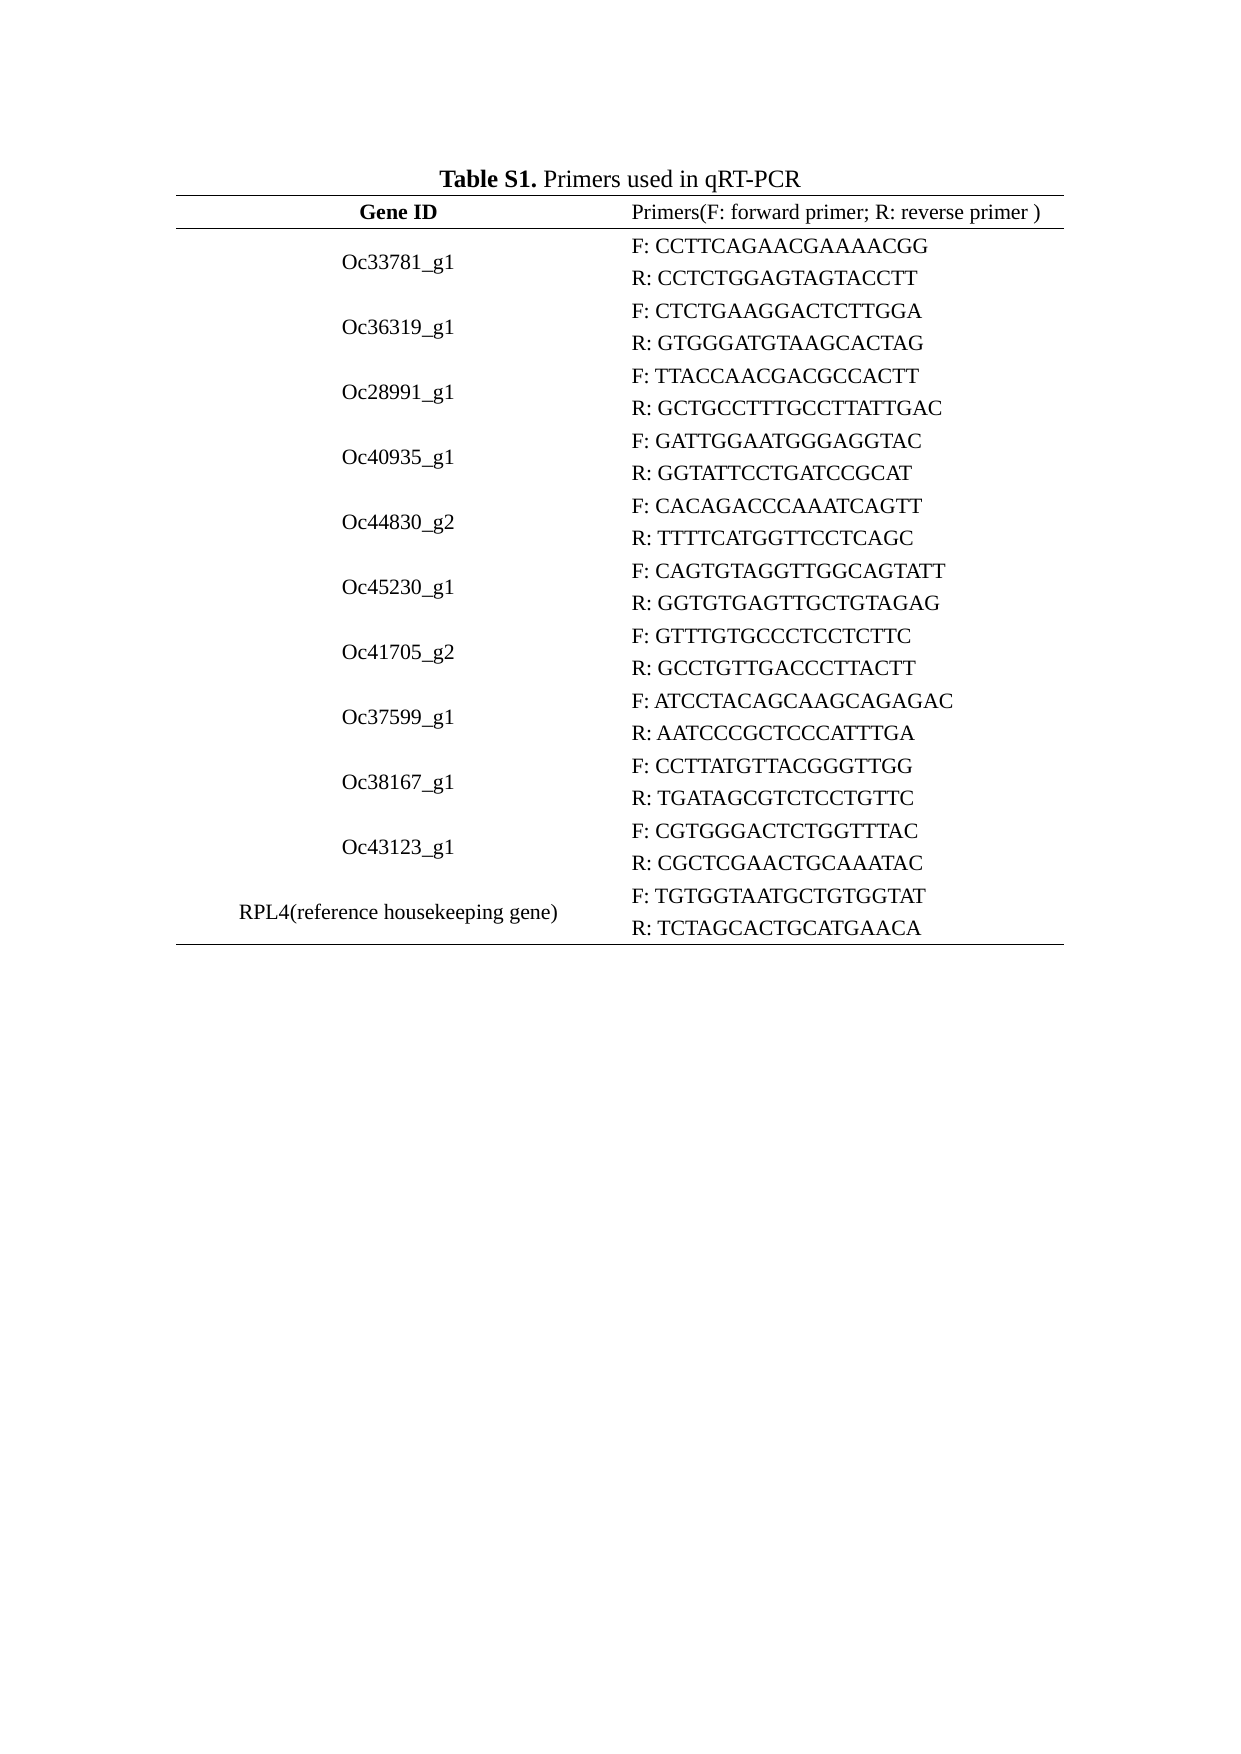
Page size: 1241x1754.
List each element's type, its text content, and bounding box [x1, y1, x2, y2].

table_cell Oc44830_g2 [176, 489, 620, 554]
table_cell Oc45230_g1 [176, 554, 620, 619]
table_cell Oc28991_g1 [176, 359, 620, 424]
table_cell F: CGTGGGACTCTGGTTTAC R: CGCTCGAACTGCAAATAC [620, 814, 1064, 879]
table_cell Oc37599_g1 [176, 684, 620, 749]
table_cell Oc38167_g1 [176, 749, 620, 814]
table_cell F: GATTGGAATGGGAGGTAC R: GGTATTCCTGATCCGCAT [620, 424, 1064, 489]
table_cell F: CTCTGAAGGACTCTTGGA R: GTGGGATGTAAGCACTAG [620, 294, 1064, 359]
table_cell F: TTACCAACGACGCCACTT R: GCTGCCTTTGCCTTATTGAC [620, 359, 1064, 424]
table_cell Oc36319_g1 [176, 294, 620, 359]
table_cell F: CAGTGTAGGTTGGCAGTATT R: GGTGTGAGTTGCTGTAGAG [620, 554, 1064, 619]
table_cell F: ATCCTACAGCAAGCAGAGAC R: AATCCCGCTCCCATTTGA [620, 684, 1064, 749]
text Table S1. Primers used in qRT-PCR [187, 162, 1053, 194]
table_header Primers(F: forward primer; R: reverse primer ) [620, 196, 1064, 228]
table_cell F: CACAGACCCAAATCAGTT R: TTTTCATGGTTCCTCAGC [620, 489, 1064, 554]
table_cell Oc41705_g2 [176, 619, 620, 684]
table_header Gene ID [176, 196, 620, 228]
table_cell Oc40935_g1 [176, 424, 620, 489]
table_cell F: TGTGGTAATGCTGTGGTAT R: TCTAGCACTGCATGAACA [620, 879, 1064, 944]
table_cell F: CCTTATGTTACGGGTTGG R: TGATAGCGTCTCCTGTTC [620, 749, 1064, 814]
table_cell Oc43123_g1 [176, 814, 620, 879]
table_cell Oc33781_g1 [176, 229, 620, 294]
table_cell F: CCTTCAGAACGAAAACGG R: CCTCTGGAGTAGTACCTT [620, 229, 1064, 294]
table_cell F: GTTTGTGCCCTCCTCTTC R: GCCTGTTGACCCTTACTT [620, 619, 1064, 684]
table_cell RPL4(reference housekeeping gene) [176, 879, 620, 944]
